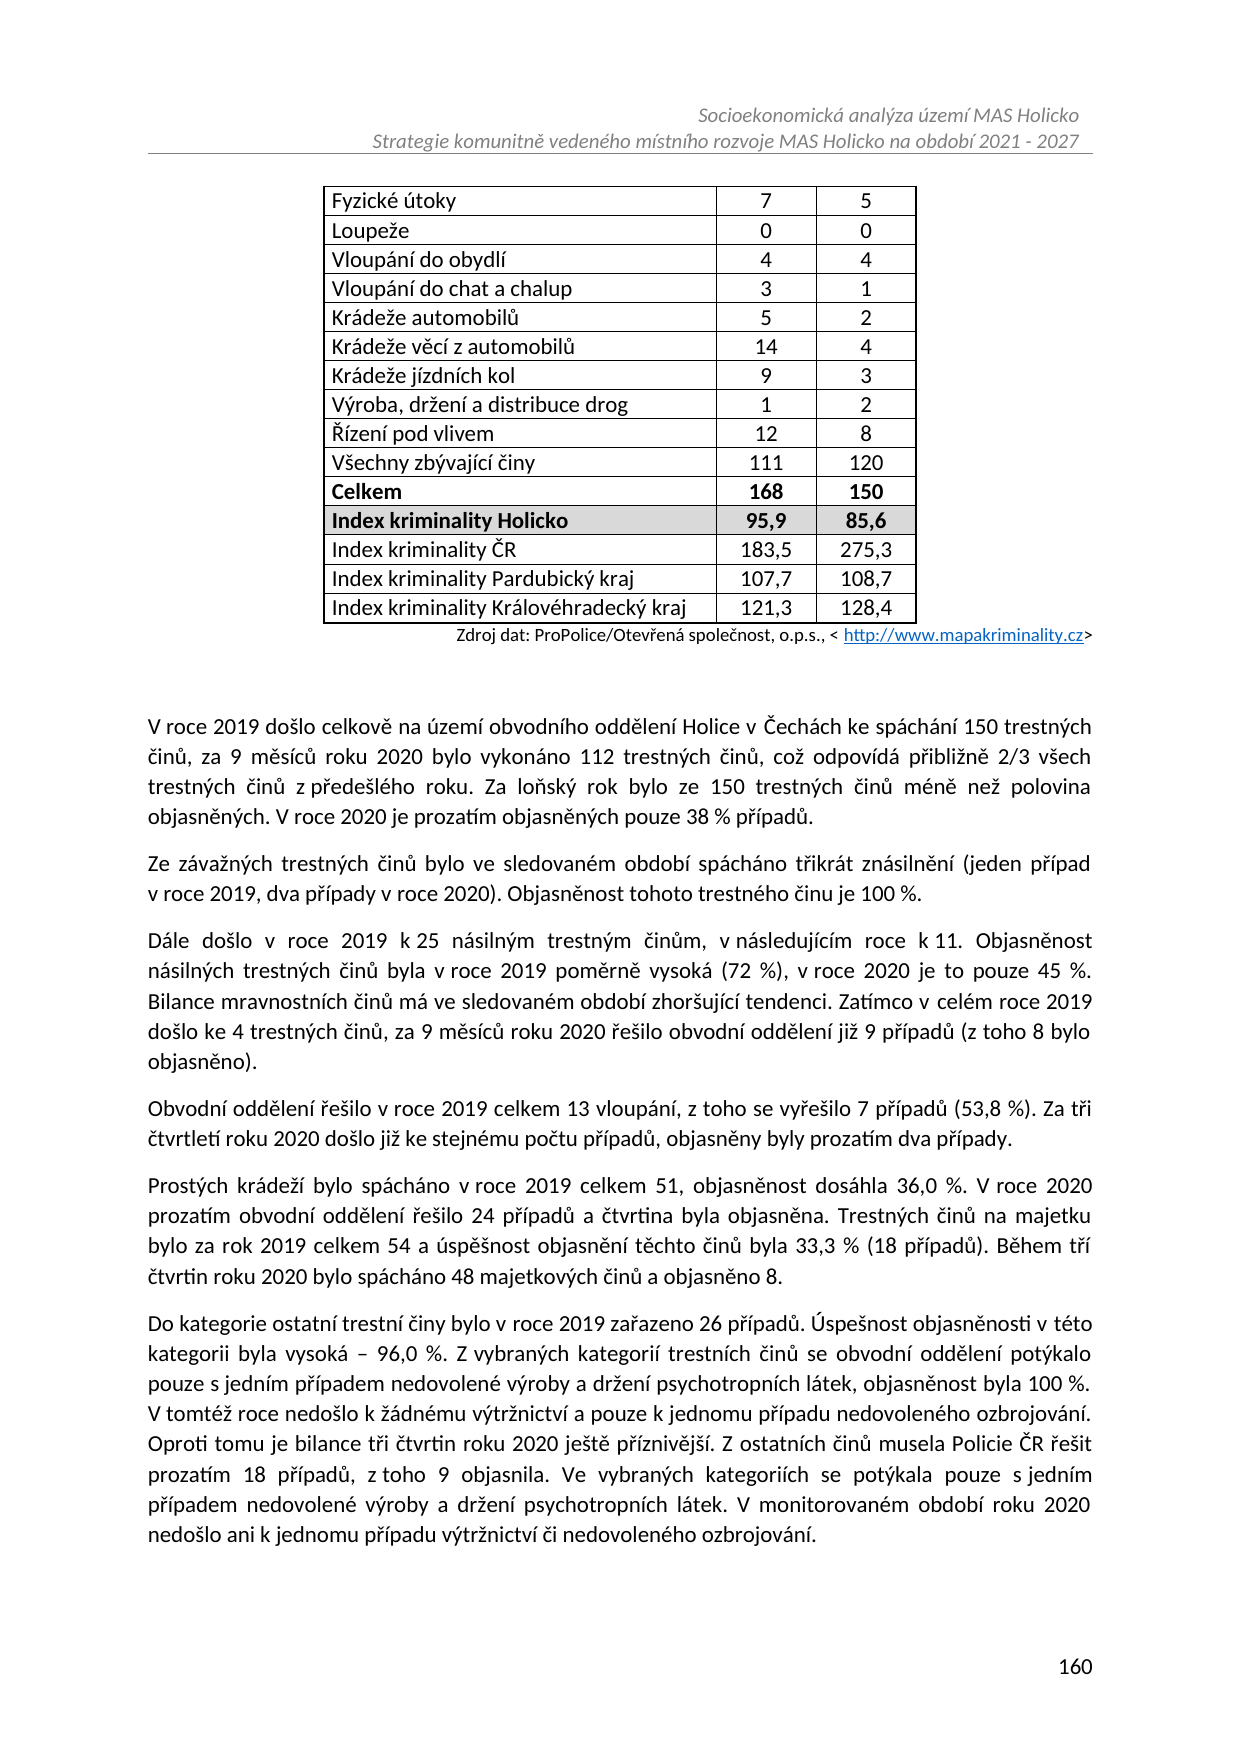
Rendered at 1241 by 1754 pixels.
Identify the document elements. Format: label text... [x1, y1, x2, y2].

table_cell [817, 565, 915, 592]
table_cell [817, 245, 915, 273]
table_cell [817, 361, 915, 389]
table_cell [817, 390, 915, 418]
text Obvodní oddělení řešilo v roce 2019 celkem 13 vloupání, z toho se vyřešilo 7 případů (53,8 %). Za tři čtvrtletí roku 2020 došlo již ke stejnému počtu případů, objasněny byly prozatím dva případy. [148, 1094, 1093, 1152]
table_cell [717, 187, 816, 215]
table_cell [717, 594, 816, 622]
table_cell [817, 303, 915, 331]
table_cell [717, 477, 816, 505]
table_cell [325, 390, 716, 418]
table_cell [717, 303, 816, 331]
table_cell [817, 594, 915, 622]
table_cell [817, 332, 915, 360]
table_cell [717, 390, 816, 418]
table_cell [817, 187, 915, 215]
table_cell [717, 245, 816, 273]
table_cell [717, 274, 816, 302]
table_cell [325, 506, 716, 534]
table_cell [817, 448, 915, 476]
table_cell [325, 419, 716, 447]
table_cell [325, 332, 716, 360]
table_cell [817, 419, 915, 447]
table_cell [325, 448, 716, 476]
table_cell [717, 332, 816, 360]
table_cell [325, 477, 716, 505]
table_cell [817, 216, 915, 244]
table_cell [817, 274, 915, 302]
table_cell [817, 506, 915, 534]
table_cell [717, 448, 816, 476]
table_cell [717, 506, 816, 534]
text Prostých krádeží bylo spácháno v roce 2019 celkem 51, objasněnost dosáhla 36,0 %. V roce 2020 prozatím obvodní oddělení řešilo 24 případů a čtvrtina byla objasněna. Trestných činů na majetku bylo za rok 2019 celkem 54 a úspěšnost objasnění těchto činů byla 33,3 % (18 případů). Během tří čtvrtin roku 2020 bylo spácháno 48 majetkových činů a objasněno 8. [148, 1171, 1093, 1290]
text V roce 2019 došlo celkově na území obvodního oddělení Holice v Čechách ke spáchání 150 trestných činů, za 9 měsíců roku 2020 bylo vykonáno 112 trestných činů, což odpovídá přibližně 2/3 všech trestných činů z předešlého roku. Za loňský rok bylo ze 150 trestných činů méně než polovina objasněných. V roce 2020 je prozatím objasněných pouze 38 % případů. [148, 712, 1093, 831]
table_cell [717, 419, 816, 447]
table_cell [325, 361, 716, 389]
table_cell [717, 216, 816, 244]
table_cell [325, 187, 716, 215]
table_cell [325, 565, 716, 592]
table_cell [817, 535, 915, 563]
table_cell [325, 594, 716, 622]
text Do kategorie ostatní trestní činy bylo v roce 2019 zařazeno 26 případů. Úspešnost objasněnosti v této kategorii byla vysoká – 96,0 %. Z vybraných kategorií trestních činů se obvodní oddělení potýkalo pouze s jedním případem nedovolené výroby a držení psychotropních látek, objasněnost byla 100 %. V tomtéž roce nedošlo k žádnému výtržnictví a pouze k jednomu případu nedovoleného ozbrojování. Oproti tomu je bilance tři čtvrtin roku 2020 ještě příznivější. Z ostatních činů musela Policie ČR řešit prozatím 18 případů, z toho 9 objasnila. Ve vybraných kategoriích se potýkala pouze s jedním případem nedovolené výroby a držení psychotropních látek. V monitorovaném období roku 2020 nedošlo ani k jednomu případu výtržnictví či nedovoleného ozbrojování. [148, 1309, 1093, 1548]
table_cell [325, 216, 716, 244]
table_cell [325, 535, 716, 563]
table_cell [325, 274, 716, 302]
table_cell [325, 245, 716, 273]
text Dále došlo v roce 2019 k 25 násilným trestným činům, v následujícím roce k 11. Objasněnost násilných trestných činů byla v roce 2019 poměrně vysoká (72 %), v roce 2020 je to pouze 45 %. Bilance mravnostních činů má ve sledovaném období zhoršující tendenci. Zatímco v celém roce 2019 došlo ke 4 trestných činů, za 9 měsíců roku 2020 řešilo obvodní oddělení již 9 případů (z toho 8 bylo objasněno). [148, 926, 1093, 1075]
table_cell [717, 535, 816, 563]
text Zdroj dat: ProPolice/Otevřená společnost, o.p.s., < http://www.mapakriminality.cz> [148, 624, 1093, 647]
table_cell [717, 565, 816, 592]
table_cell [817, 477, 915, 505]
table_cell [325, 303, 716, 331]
text Ze závažných trestných činů bylo ve sledovaném období spácháno třikrát znásilnění (jeden případ v roce 2019, dva případy v roce 2020). Objasněnost tohoto trestného činu je 100 %. [148, 849, 1093, 908]
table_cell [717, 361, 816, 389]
